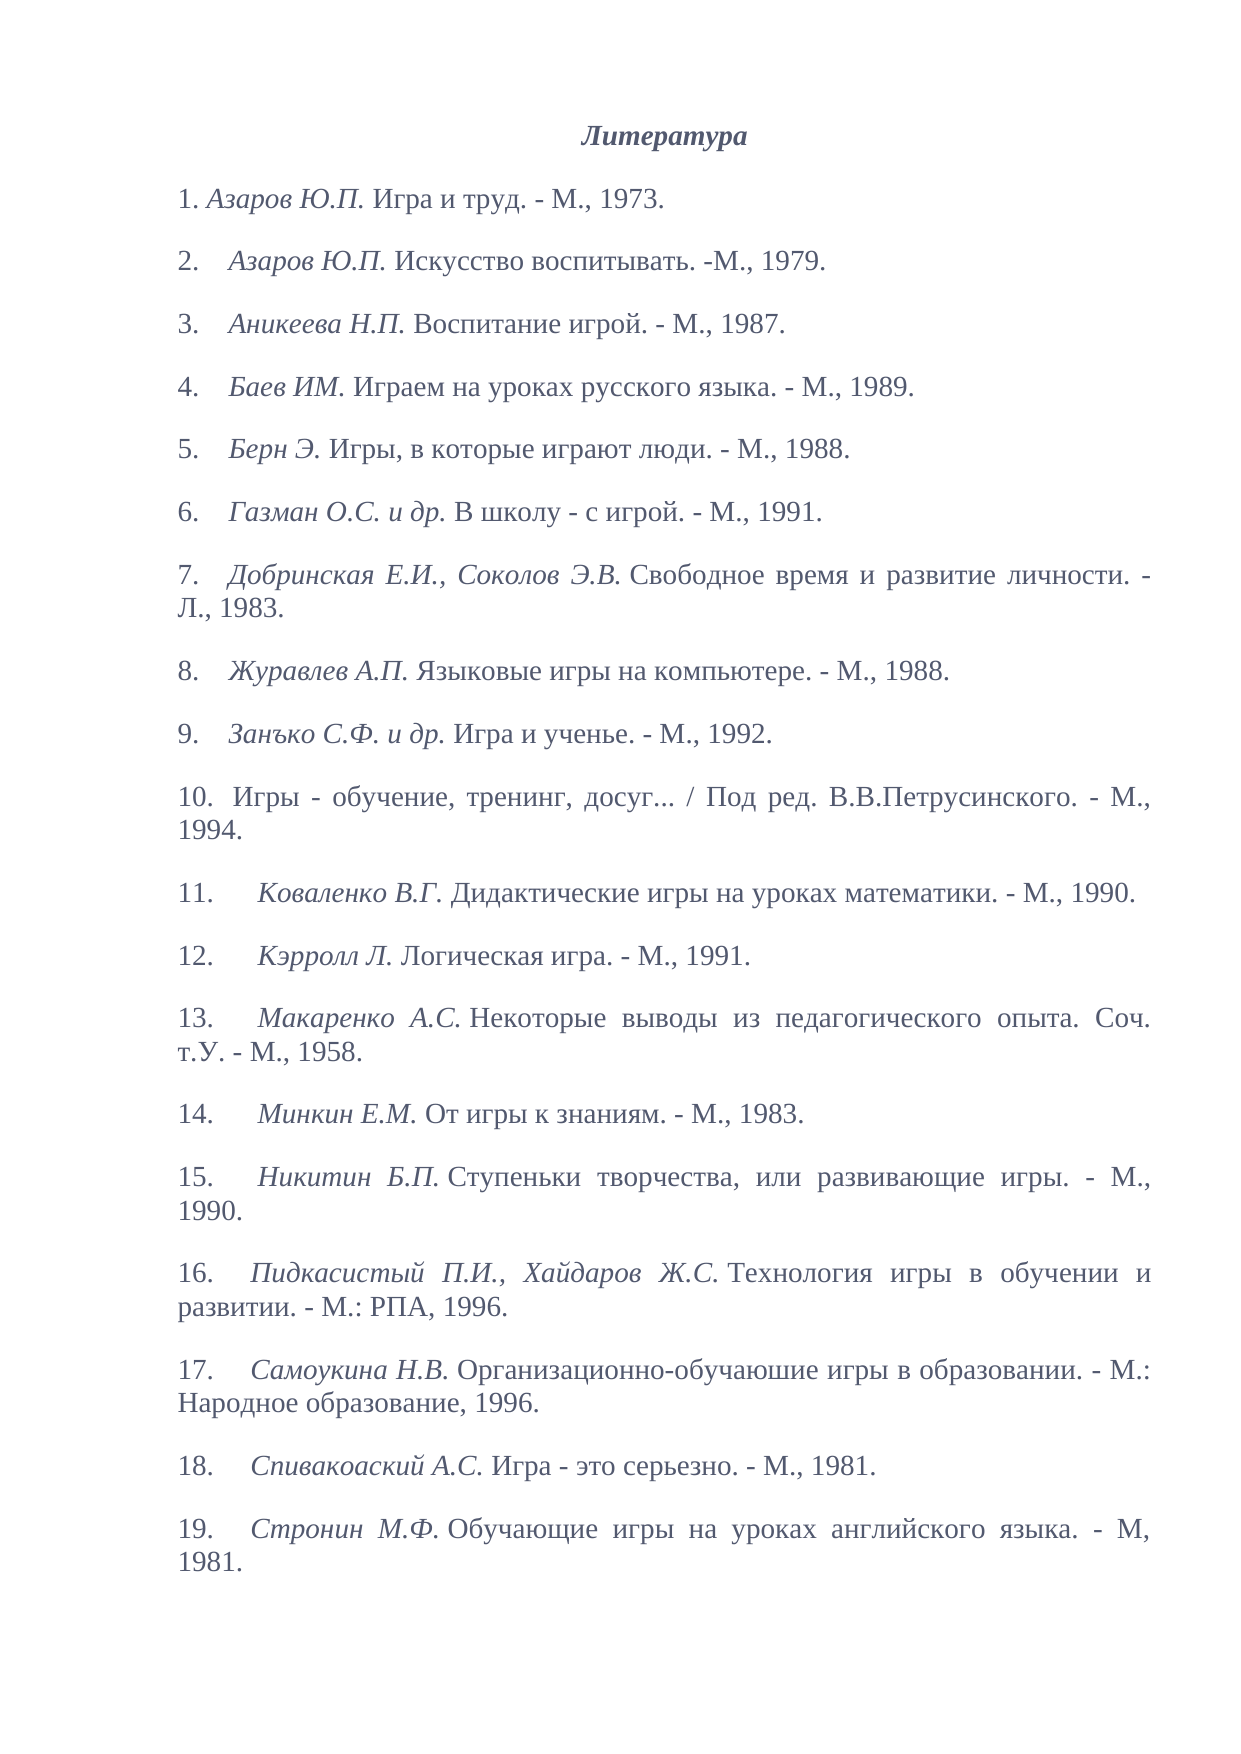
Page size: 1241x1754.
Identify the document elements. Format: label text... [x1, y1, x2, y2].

text 6. Газман О.С. и др. В школу - с игрой. - М., 1991. [177, 494, 1152, 528]
text 5. Берн Э. Игры, в которые играют люди. - М., 1988. [177, 432, 1152, 465]
text 16. Пидкасистый П.И., Хайдаров Ж.С. Технология игры в обучении и развитии. - М.: РПА, 1996. [177, 1256, 1152, 1323]
text 17. Самоукина Н.В. Организационно-обучаюшие игры в образовании. - М.: Народное образование, 1996. [177, 1352, 1152, 1419]
text 4. Баев ИМ. Играем на уроках русского языка. - М., 1989. [177, 369, 1152, 402]
text 18. Спивакоаский А.С. Игра - это серьезно. - М., 1981. [177, 1448, 1152, 1482]
text 10. Игры - обучение, тренинг, досуг... / Под ред. В.В.Петрусинского. - М., 1994. [177, 779, 1152, 846]
text 11. Коваленко В.Г. Дидактические игры на уроках математики. - М., 1990. [177, 875, 1152, 908]
text 2. Азаров Ю.П. Искусство воспитывать. -М., 1979. [177, 243, 1152, 277]
text 8. Журавлев А.П. Языковые игры на компьютере. - М., 1988. [177, 653, 1152, 687]
text 7. Добринская Е.И., Соколов Э.В. Свободное время и развитие личности. - Л., 1983. [177, 557, 1152, 624]
text Литература [177, 118, 1152, 152]
text 13. Макаренко А.С. Некоторые выводы из педагогического опыта. Соч. т.У. - М., 1958. [177, 1000, 1152, 1067]
text 19. Стронин М.Ф. Обучающие игры на уроках английского языка. - М, 1981. [177, 1511, 1152, 1578]
text 3. Аникеева Н.П. Воспитание игрой. - М., 1987. [177, 306, 1152, 340]
text 14. Минкин Е.М. От игры к знаниям. - М., 1983. [177, 1097, 1152, 1130]
text 15. Никитин Б.П. Ступеньки творчества, или развивающие игры. - М., 1990. [177, 1159, 1152, 1226]
text 12. Кэрролл Л. Логическая игра. - М., 1991. [177, 938, 1152, 971]
text 9. Занъко С.Ф. и др. Игра и ученье. - М., 1992. [177, 716, 1152, 749]
text 1. Азаров Ю.П. Игра и труд. - М., 1973. [177, 181, 1152, 214]
